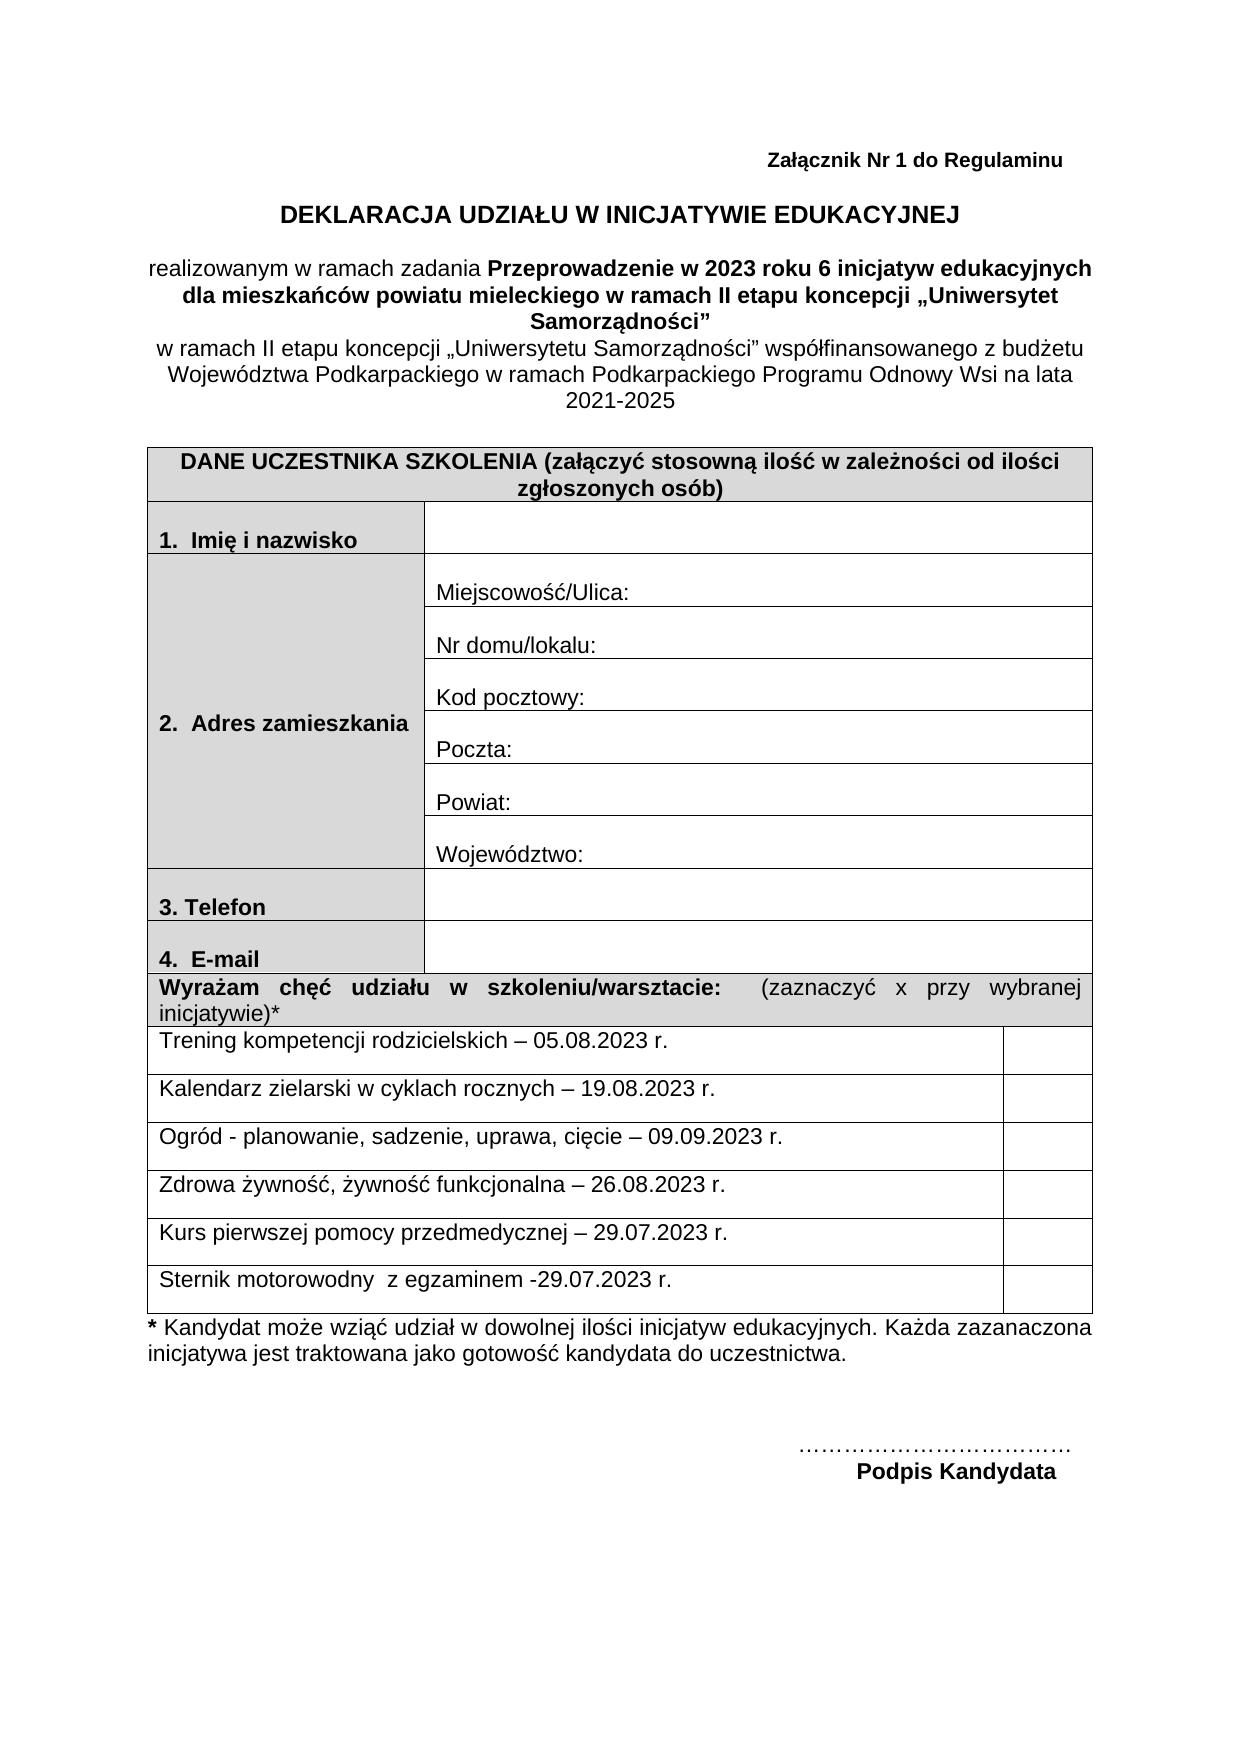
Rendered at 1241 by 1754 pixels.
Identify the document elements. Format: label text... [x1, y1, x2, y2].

table_cell Powiat: [425, 764, 1092, 815]
table_cell Kurs pierwszej pomocy przedmedycznej – 29.07.2023 r. [148, 1219, 1003, 1265]
table_cell Miejscowość/Ulica: [425, 554, 1092, 606]
table_cell Województwo: [425, 816, 1092, 868]
table_cell Sternik motorowodny z egzaminem -29.07.2023 r. [148, 1266, 1003, 1313]
text ……………………………… [797, 1431, 1093, 1458]
table_cell Ogród - planowanie, sadzenie, uprawa, cięcie – 09.09.2023 r. [148, 1123, 1003, 1169]
table_cell [1004, 1266, 1092, 1313]
table_cell Kod pocztowy: [425, 659, 1092, 710]
text realizowanym w ramach zadania Przeprowadzenie w 2023 roku 6 inicjatyw edukacyjnych dla mieszkańców powiatu mieleckiego w ramach II etapu koncepcji „Uniwersytet Samorządności” [148, 255, 1093, 334]
table_cell Nr domu/lokalu: [425, 607, 1092, 658]
text Załącznik Nr 1 do Regulaminu [738, 148, 1093, 172]
table_cell Trening kompetencji rodzicielskich – 05.08.2023 r. [148, 1027, 1003, 1074]
text * Kandydat może wziąć udział w dowolnej ilości inicjatyw edukacyjnych. Każda zazanaczona inicjatywa jest traktowana jako gotowość kandydata do uczestnictwa. [148, 1314, 1093, 1367]
text Podpis Kandydata [856, 1458, 1093, 1484]
table_cell [1004, 1219, 1092, 1265]
table_cell Kalendarz zielarski w cyklach rocznych – 19.08.2023 r. [148, 1075, 1003, 1122]
table_cell 4. E-mail [148, 921, 424, 972]
table_cell Zdrowa żywność, żywność funkcjonalna – 26.08.2023 r. [148, 1171, 1003, 1217]
table_cell [1004, 1075, 1092, 1122]
table_cell Poczta: [425, 711, 1092, 763]
table_cell [425, 502, 1092, 553]
table_cell [1004, 1027, 1092, 1074]
table_header DANE UCZESTNIKA SZKOLENIA (załączyć stosowną ilość w zależności od ilości zgłoszonych osób) [148, 448, 1092, 501]
table_cell [425, 921, 1092, 972]
table_cell 2. Adres zamieszkania [148, 554, 424, 868]
table_cell [1004, 1171, 1092, 1217]
table_cell [1004, 1123, 1092, 1169]
table_cell [425, 869, 1092, 920]
table_cell 3. Telefon [148, 869, 424, 920]
table_cell 1. Imię i nazwisko [148, 502, 424, 553]
text DEKLARACJA UDZIAŁU W INICJATYWIE EDUKACYJNEJ [148, 200, 1093, 229]
table_cell Wyrażam chęć udziału w szkoleniu/warsztacie: (zaznaczyć x przy wybranej inicjatywie)* [148, 974, 1092, 1026]
text w ramach II etapu koncepcji „Uniwersytetu Samorządności” współfinansowanego z budżetu Województwa Podkarpackiego w ramach Podkarpackiego Programu Odnowy Wsi na lata 2021-2025 [148, 334, 1093, 413]
